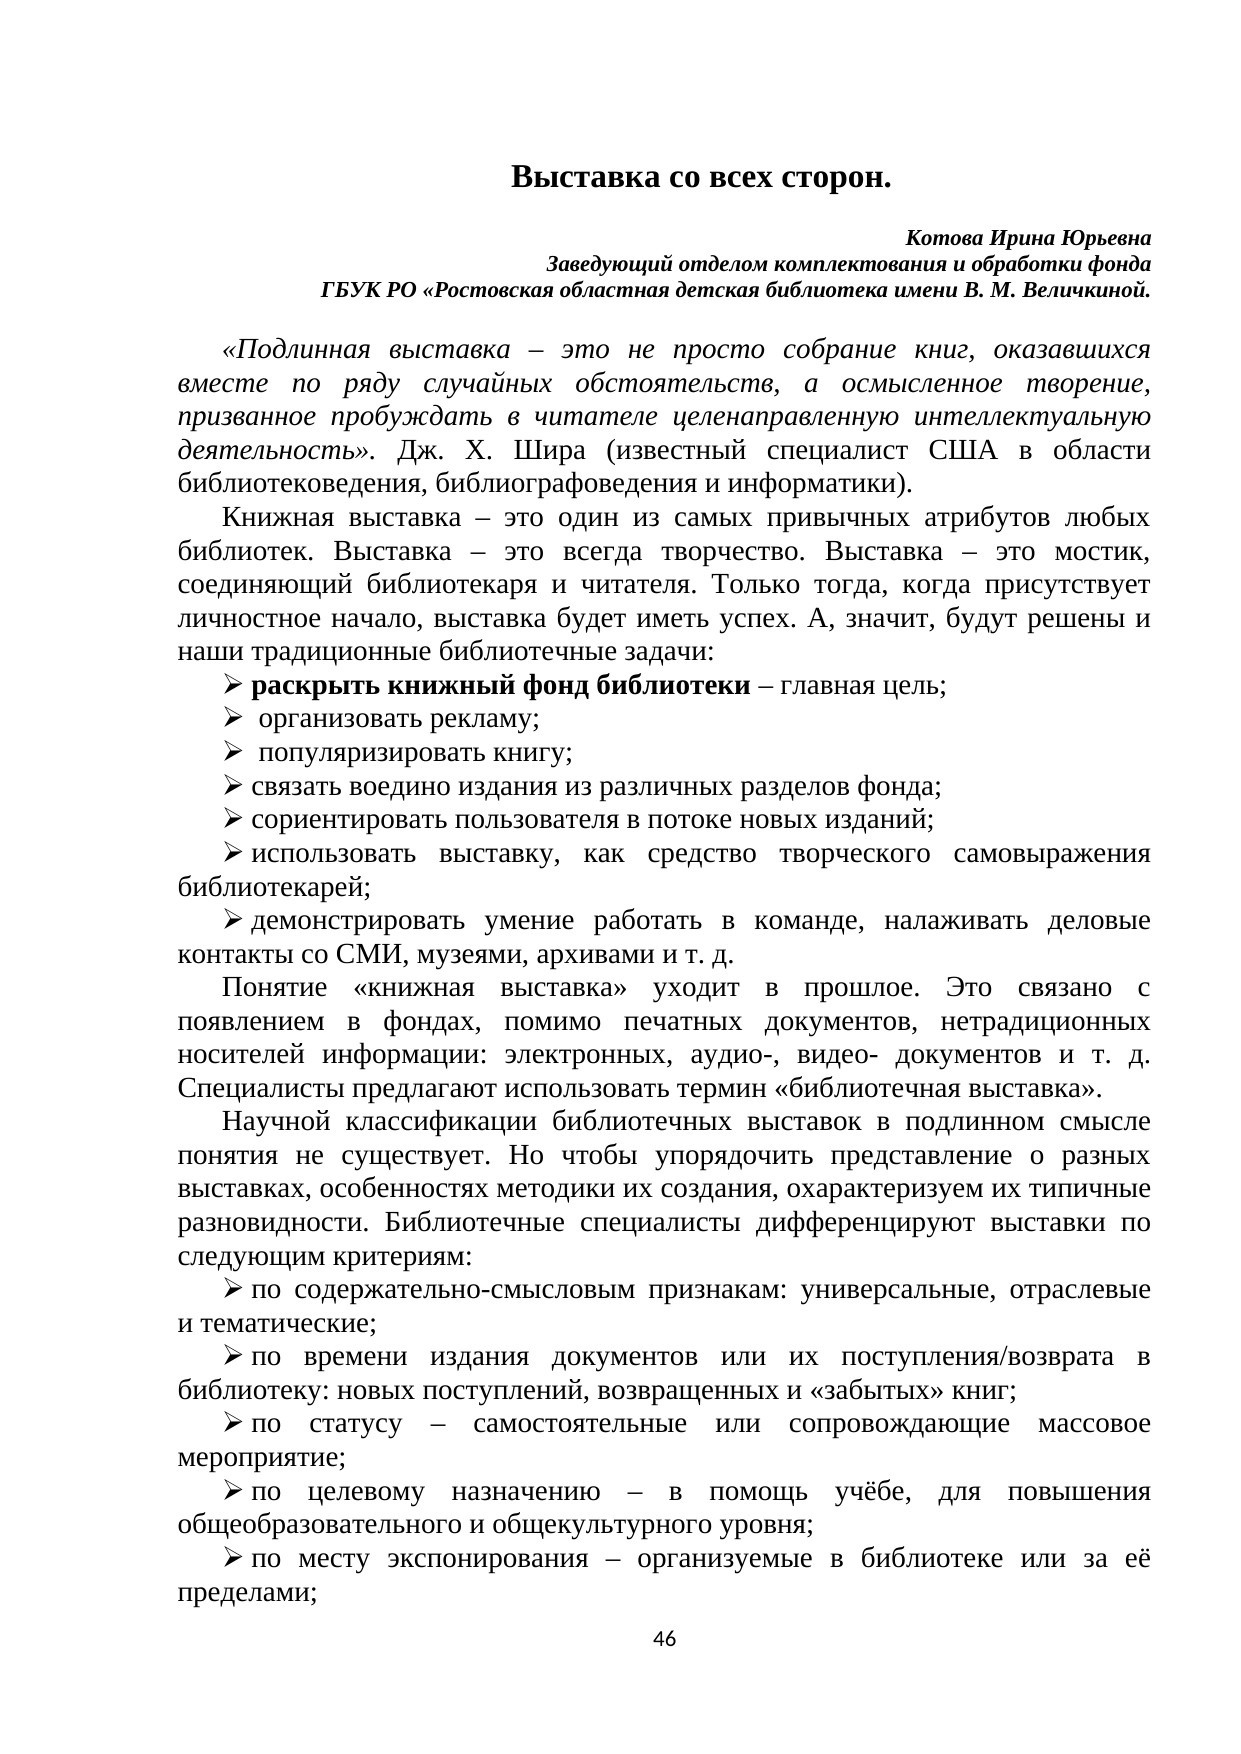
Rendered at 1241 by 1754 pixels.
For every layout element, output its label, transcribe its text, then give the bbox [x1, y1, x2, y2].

list связать воедино издания из различных разделов фонда; [177, 768, 1152, 801]
list по целевому назначению – в помощь учёбе, для повышения общеобразовательного и общекультурного уровня; [177, 1473, 1152, 1540]
list раскрыть книжный фонд библиотеки – главная цель; [177, 667, 1152, 700]
list использовать выставку, как средство творческого самовыражения библиотекарей; [177, 835, 1152, 902]
list сориентировать пользователя в потоке новых изданий; [177, 801, 1152, 835]
text Заведующий отделом комплектования и обработки фонда [177, 250, 1152, 276]
text Котова Ирина Юрьевна [177, 223, 1152, 250]
text Выставка со всех сторон. [177, 156, 1152, 195]
list по статусу – самостоятельные или сопровождающие массовое мероприятие; [177, 1406, 1152, 1473]
text «Подлинная выставка – это не просто собрание книг, оказавшихся вместе по ряду случайных обстоятельств, а осмысленное творение, призванное пробуждать в читателе целенаправленную интеллектуальную деятельность». Дж. Х. Шира (известный специалист США в области библиотековедения, библиографоведения и информатики). [177, 331, 1152, 499]
text Научной классификации библиотечных выставок в подлинном смысле понятия не существует. Но чтобы упорядочить представление о разных выставках, особенностях методики их создания, охарактеризуем их типичные разновидности. Библиотечные специалисты дифференцируют выставки по следующим критериям: [177, 1103, 1152, 1271]
list по содержательно-смысловым признакам: универсальные, отраслевые и тематические; [177, 1271, 1152, 1338]
text ГБУК РО «Ростовская областная детская библиотека имени В. М. Величкиной. [177, 276, 1152, 303]
text Книжная выставка – это один из самых привычных атрибутов любых библиотек. Выставка – это всегда творчество. Выставка – это мостик, соединяющий библиотекаря и читателя. Только тогда, когда присутствует личностное начало, выставка будет иметь успех. А, значит, будут решены и наши традиционные библиотечные задачи: [177, 499, 1152, 667]
list организовать рекламу; [177, 700, 1152, 734]
list демонстрировать умение работать в команде, налаживать деловые контакты со СМИ, музеями, архивами и т. д. [177, 902, 1152, 969]
list по месту экспонирования – организуемые в библиотеке или за её пределами; [177, 1540, 1152, 1607]
list по времени издания документов или их поступления/возврата в библиотеку: новых поступлений, возвращенных и «забытых» книг; [177, 1338, 1152, 1406]
list популяризировать книгу; [177, 734, 1152, 768]
text Понятие «книжная выставка» уходит в прошлое. Это связано с появлением в фондах, помимо печатных документов, нетрадиционных носителей информации: электронных, аудио-, видео- документов и т. д. Специалисты предлагают использовать термин «библиотечная выставка». [177, 969, 1152, 1103]
